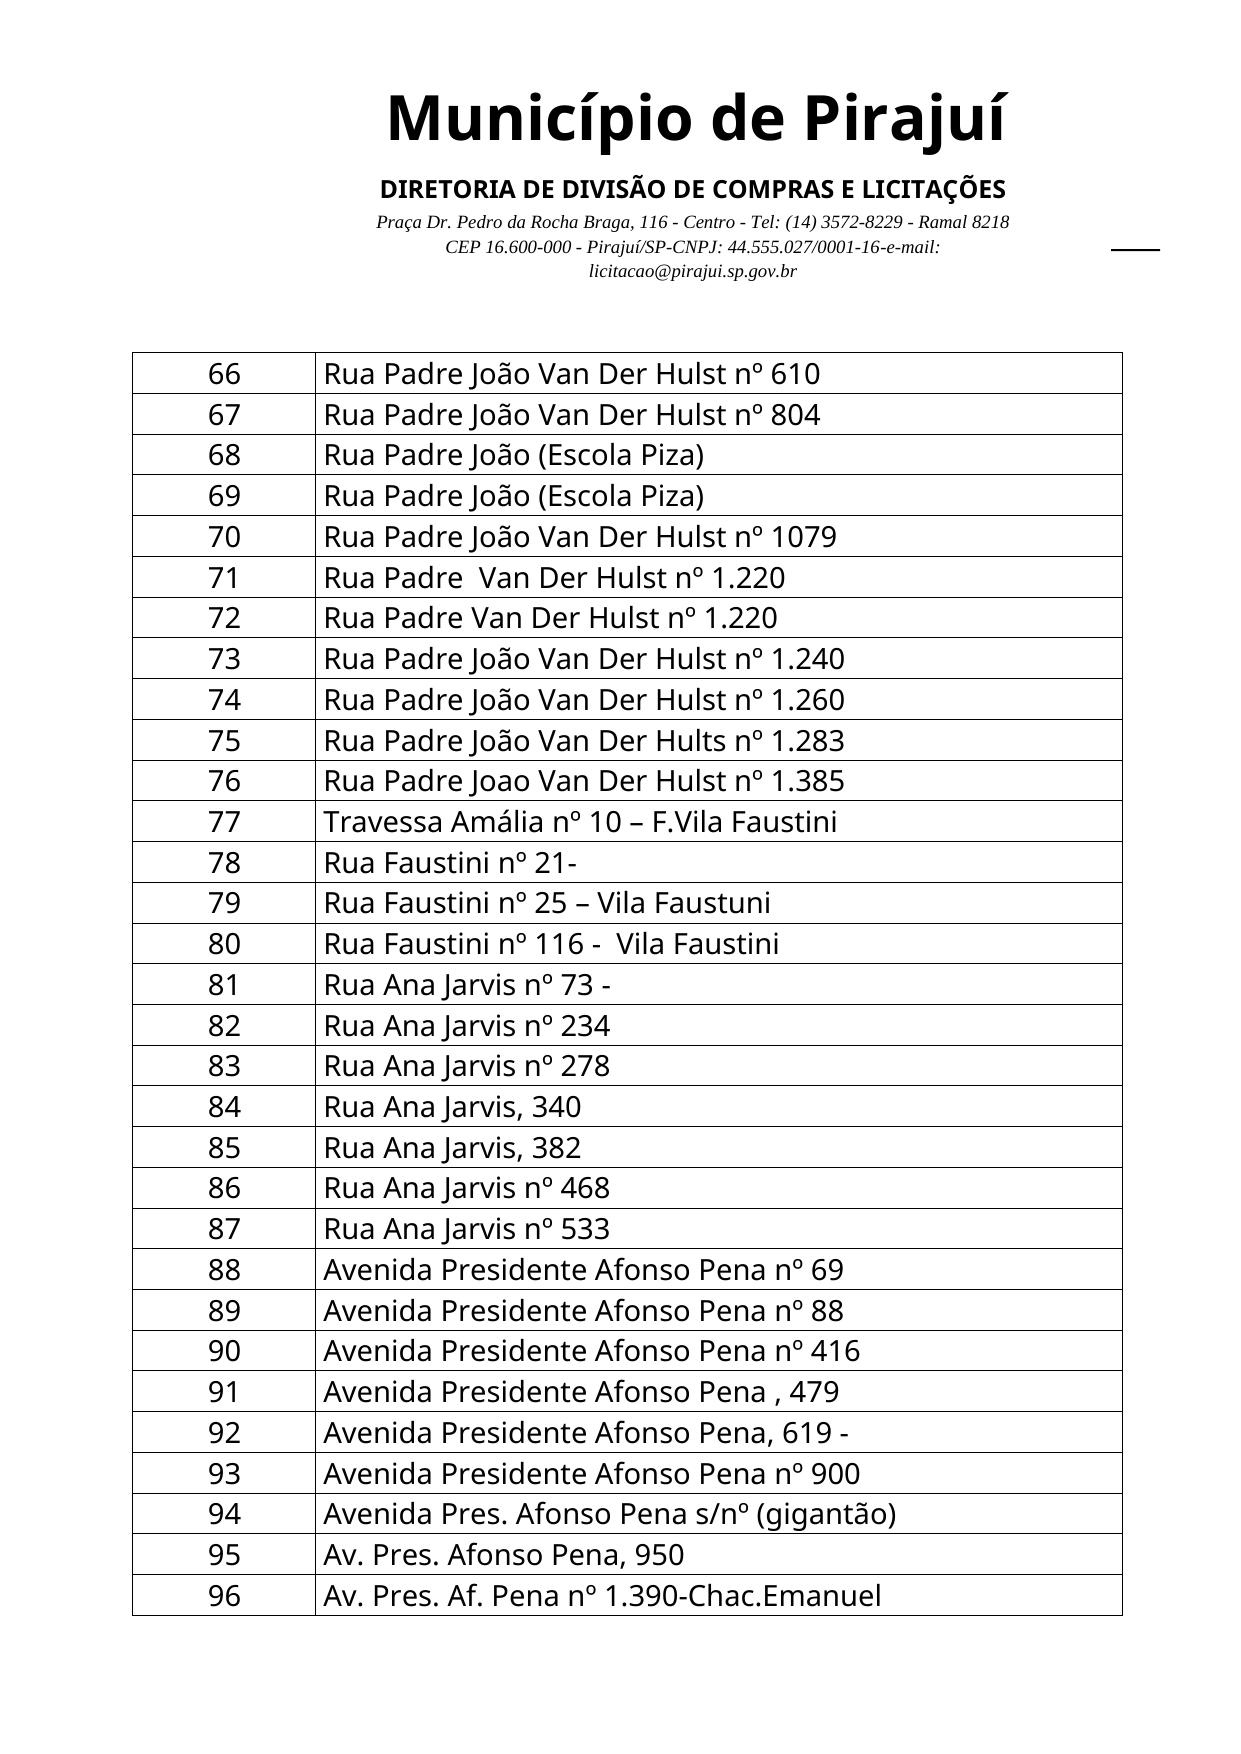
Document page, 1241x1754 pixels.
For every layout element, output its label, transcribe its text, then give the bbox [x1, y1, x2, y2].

table_cell Rua Ana Jarvis, 382 [316, 1127, 1122, 1167]
table_cell Avenida Presidente Afonso Pena , 479 [316, 1371, 1122, 1411]
table_cell 78 [133, 842, 315, 882]
table_cell 80 [133, 924, 315, 963]
table_cell 74 [133, 679, 315, 719]
table_cell Rua Padre João Van Der Hulst nº 1.260 [316, 679, 1122, 719]
table_cell 90 [133, 1331, 315, 1370]
table_cell Avenida Presidente Afonso Pena, 619 - [316, 1412, 1122, 1452]
table_cell 72 [133, 598, 315, 637]
table_cell Rua Padre João Van Der Hulst nº 1079 [316, 516, 1122, 556]
table_cell Avenida Presidente Afonso Pena nº 900 [316, 1453, 1122, 1493]
table_cell 94 [133, 1494, 315, 1533]
table_cell 88 [133, 1249, 315, 1289]
table_cell Rua Faustini nº 25 – Vila Faustuni [316, 883, 1122, 922]
table_cell Travessa Amália nº 10 – F.Vila Faustini [316, 801, 1122, 841]
table_cell Av. Pres. Afonso Pena, 950 [316, 1534, 1122, 1574]
table_cell Rua Ana Jarvis nº 234 [316, 1005, 1122, 1044]
table_cell 79 [133, 883, 315, 922]
table_cell 66 [133, 353, 315, 393]
table_cell 84 [133, 1086, 315, 1126]
table_cell 92 [133, 1412, 315, 1452]
table_cell 96 [133, 1575, 315, 1615]
table_cell 69 [133, 475, 315, 515]
table_cell Rua Padre Van Der Hulst nº 1.220 [316, 557, 1122, 597]
table_cell Rua Ana Jarvis nº 73 - [316, 964, 1122, 1004]
table_cell Rua Padre João Van Der Hulst nº 610 [316, 353, 1122, 393]
table_cell Rua Padre João (Escola Piza) [316, 475, 1122, 515]
table_cell 93 [133, 1453, 315, 1493]
table_cell Av. Pres. Af. Pena nº 1.390-Chac.Emanuel [316, 1575, 1122, 1615]
table_cell 75 [133, 720, 315, 759]
table_cell 67 [133, 394, 315, 434]
table_cell Avenida Presidente Afonso Pena nº 416 [316, 1331, 1122, 1370]
table_cell 87 [133, 1209, 315, 1248]
table_cell Rua Ana Jarvis, 340 [316, 1086, 1122, 1126]
table_cell Rua Ana Jarvis nº 533 [316, 1209, 1122, 1248]
table_cell Rua Ana Jarvis nº 468 [316, 1168, 1122, 1207]
table_cell Rua Faustini nº 116 - Vila Faustini [316, 924, 1122, 963]
table_cell 89 [133, 1290, 315, 1330]
table_cell Rua Ana Jarvis nº 278 [316, 1046, 1122, 1085]
table_cell 86 [133, 1168, 315, 1207]
table_cell Avenida Pres. Afonso Pena s/nº (gigantão) [316, 1494, 1122, 1533]
table_cell 82 [133, 1005, 315, 1044]
table_cell 76 [133, 761, 315, 800]
table_cell Avenida Presidente Afonso Pena nº 69 [316, 1249, 1122, 1289]
table_cell 95 [133, 1534, 315, 1574]
table_cell Rua Faustini nº 21- [316, 842, 1122, 882]
table_cell 71 [133, 557, 315, 597]
table_cell Rua Padre João Van Der Hults nº 1.283 [316, 720, 1122, 759]
table_cell Rua Padre Van Der Hulst nº 1.220 [316, 598, 1122, 637]
table_cell Rua Padre João Van Der Hulst nº 804 [316, 394, 1122, 434]
table_cell 85 [133, 1127, 315, 1167]
table_cell 73 [133, 638, 315, 678]
table_cell 68 [133, 435, 315, 474]
table_cell 70 [133, 516, 315, 556]
table_cell 77 [133, 801, 315, 841]
table_cell Rua Padre João (Escola Piza) [316, 435, 1122, 474]
table_cell Avenida Presidente Afonso Pena nº 88 [316, 1290, 1122, 1330]
table_cell 83 [133, 1046, 315, 1085]
table_cell 81 [133, 964, 315, 1004]
table_cell Rua Padre João Van Der Hulst nº 1.240 [316, 638, 1122, 678]
table_cell 91 [133, 1371, 315, 1411]
table_cell Rua Padre Joao Van Der Hulst nº 1.385 [316, 761, 1122, 800]
